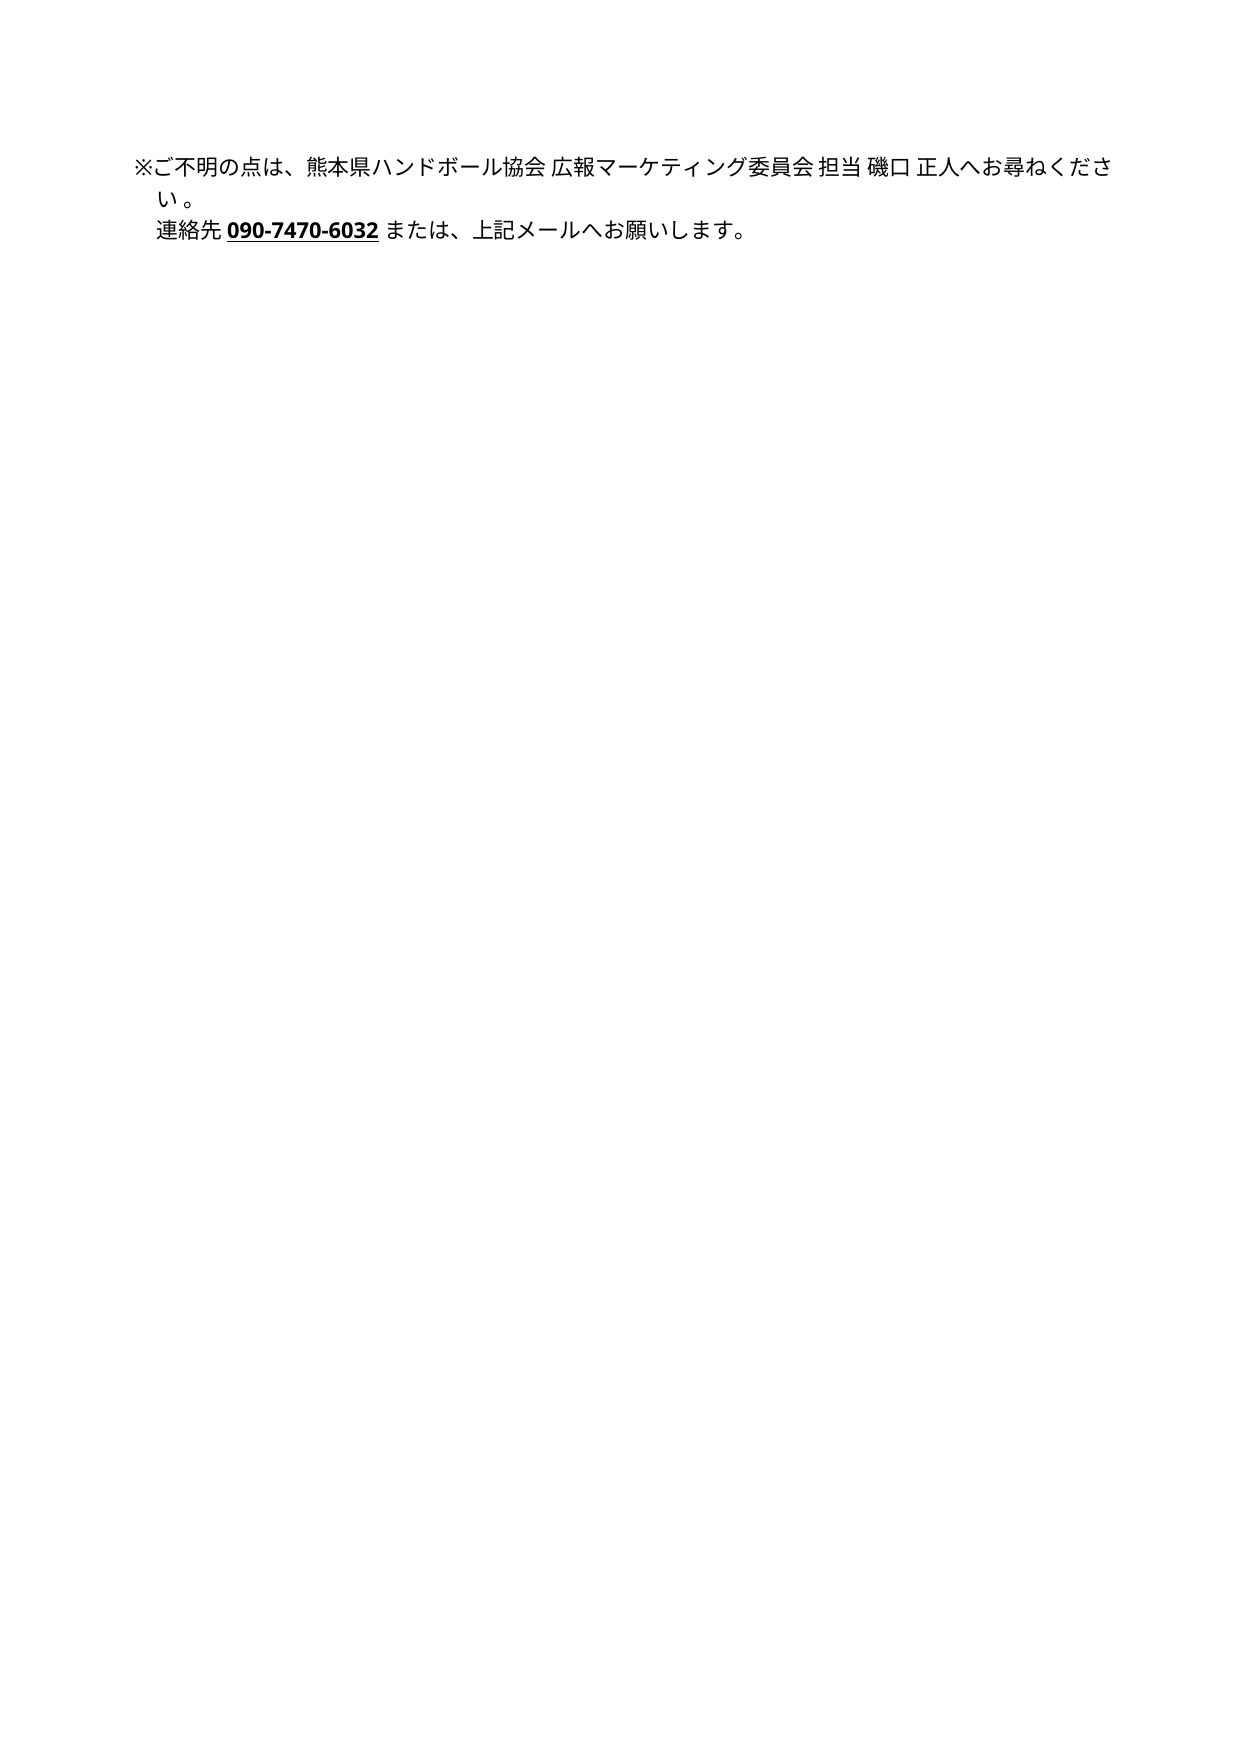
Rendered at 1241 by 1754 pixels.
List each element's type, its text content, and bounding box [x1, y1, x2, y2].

text ※ご不明の点は、熊本県ハンドボール協会 広報マーケティング委員会 担当 磯口 正人へお尋ねください 。 [134, 150, 1128, 213]
text 連絡先 090-7470-6032 または、上記メールへお願いします。 [112, 213, 1128, 245]
